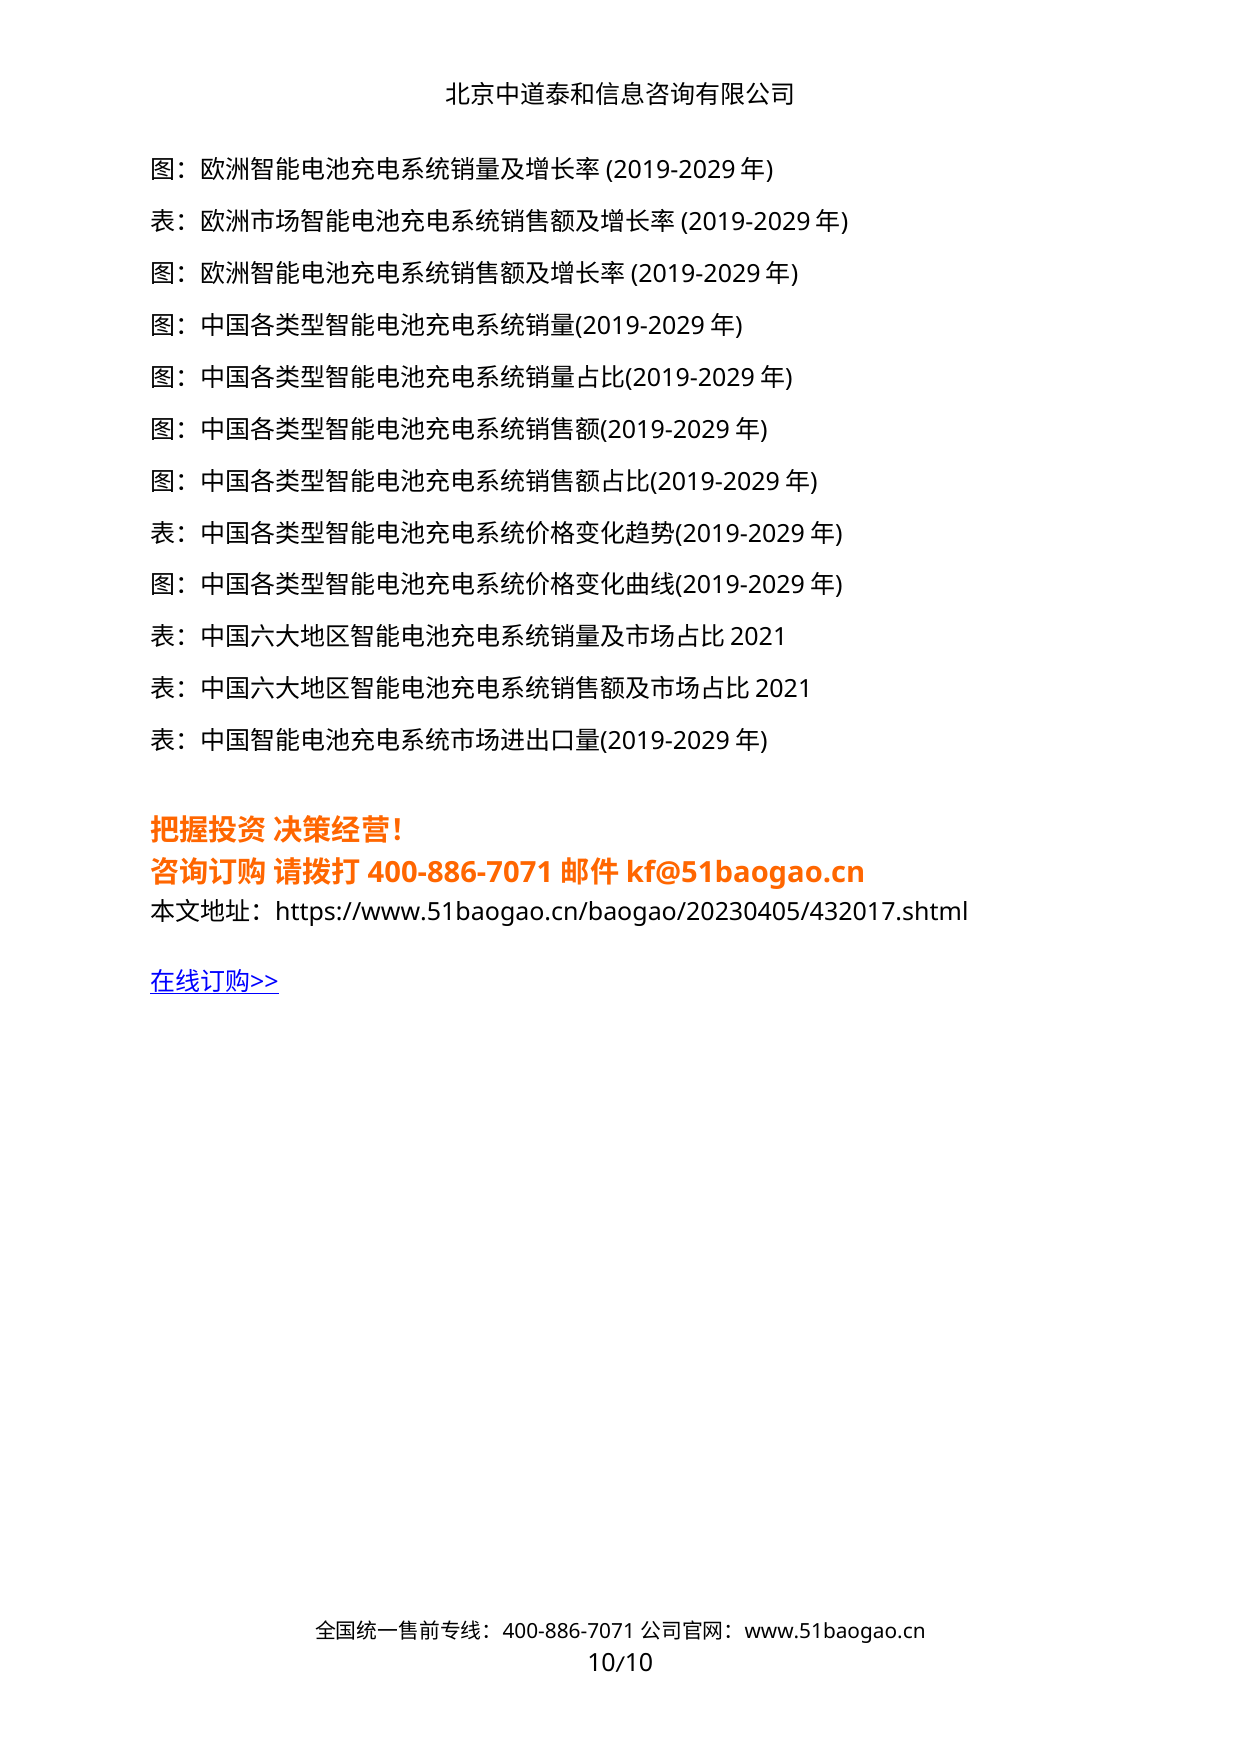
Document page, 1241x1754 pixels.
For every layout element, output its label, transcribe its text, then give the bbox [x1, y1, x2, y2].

text 表：中国六大地区智能电池充电系统销量及市场占比2021 [150, 617, 1090, 653]
text 图：中国各类型智能电池充电系统价格变化曲线(2019-2029年) [150, 565, 1090, 601]
text 把握投资 决策经营！咨询订购 请拨打 400-886-7071 邮件 kf@51baogao.cn本文地址：https://www.51baogao.cn/baogao/20230405/432017.shtml [150, 772, 1090, 927]
text 表：中国六大地区智能电池充电系统销售额及市场占比2021 [150, 669, 1090, 705]
text 表：中国各类型智能电池充电系统价格变化趋势(2019-2029年) [150, 513, 1090, 549]
text 图：欧洲智能电池充电系统销售额及增长率 (2019-2029年) [150, 254, 1090, 290]
text 图：欧洲智能电池充电系统销量及增长率 (2019-2029年) [150, 150, 1090, 186]
text 表：中国智能电池充电系统市场进出口量(2019-2029年) [150, 721, 1090, 757]
text 图：中国各类型智能电池充电系统销量占比(2019-2029年) [150, 357, 1090, 394]
text 表：欧洲市场智能电池充电系统销售额及增长率 (2019-2029年) [150, 202, 1090, 238]
text 图：中国各类型智能电池充电系统销量(2019-2029年) [150, 306, 1090, 342]
text 图：中国各类型智能电池充电系统销售额(2019-2029年) [150, 409, 1090, 446]
text 图：中国各类型智能电池充电系统销售额占比(2019-2029年) [150, 461, 1090, 497]
text 在线订购>> [150, 927, 1090, 998]
